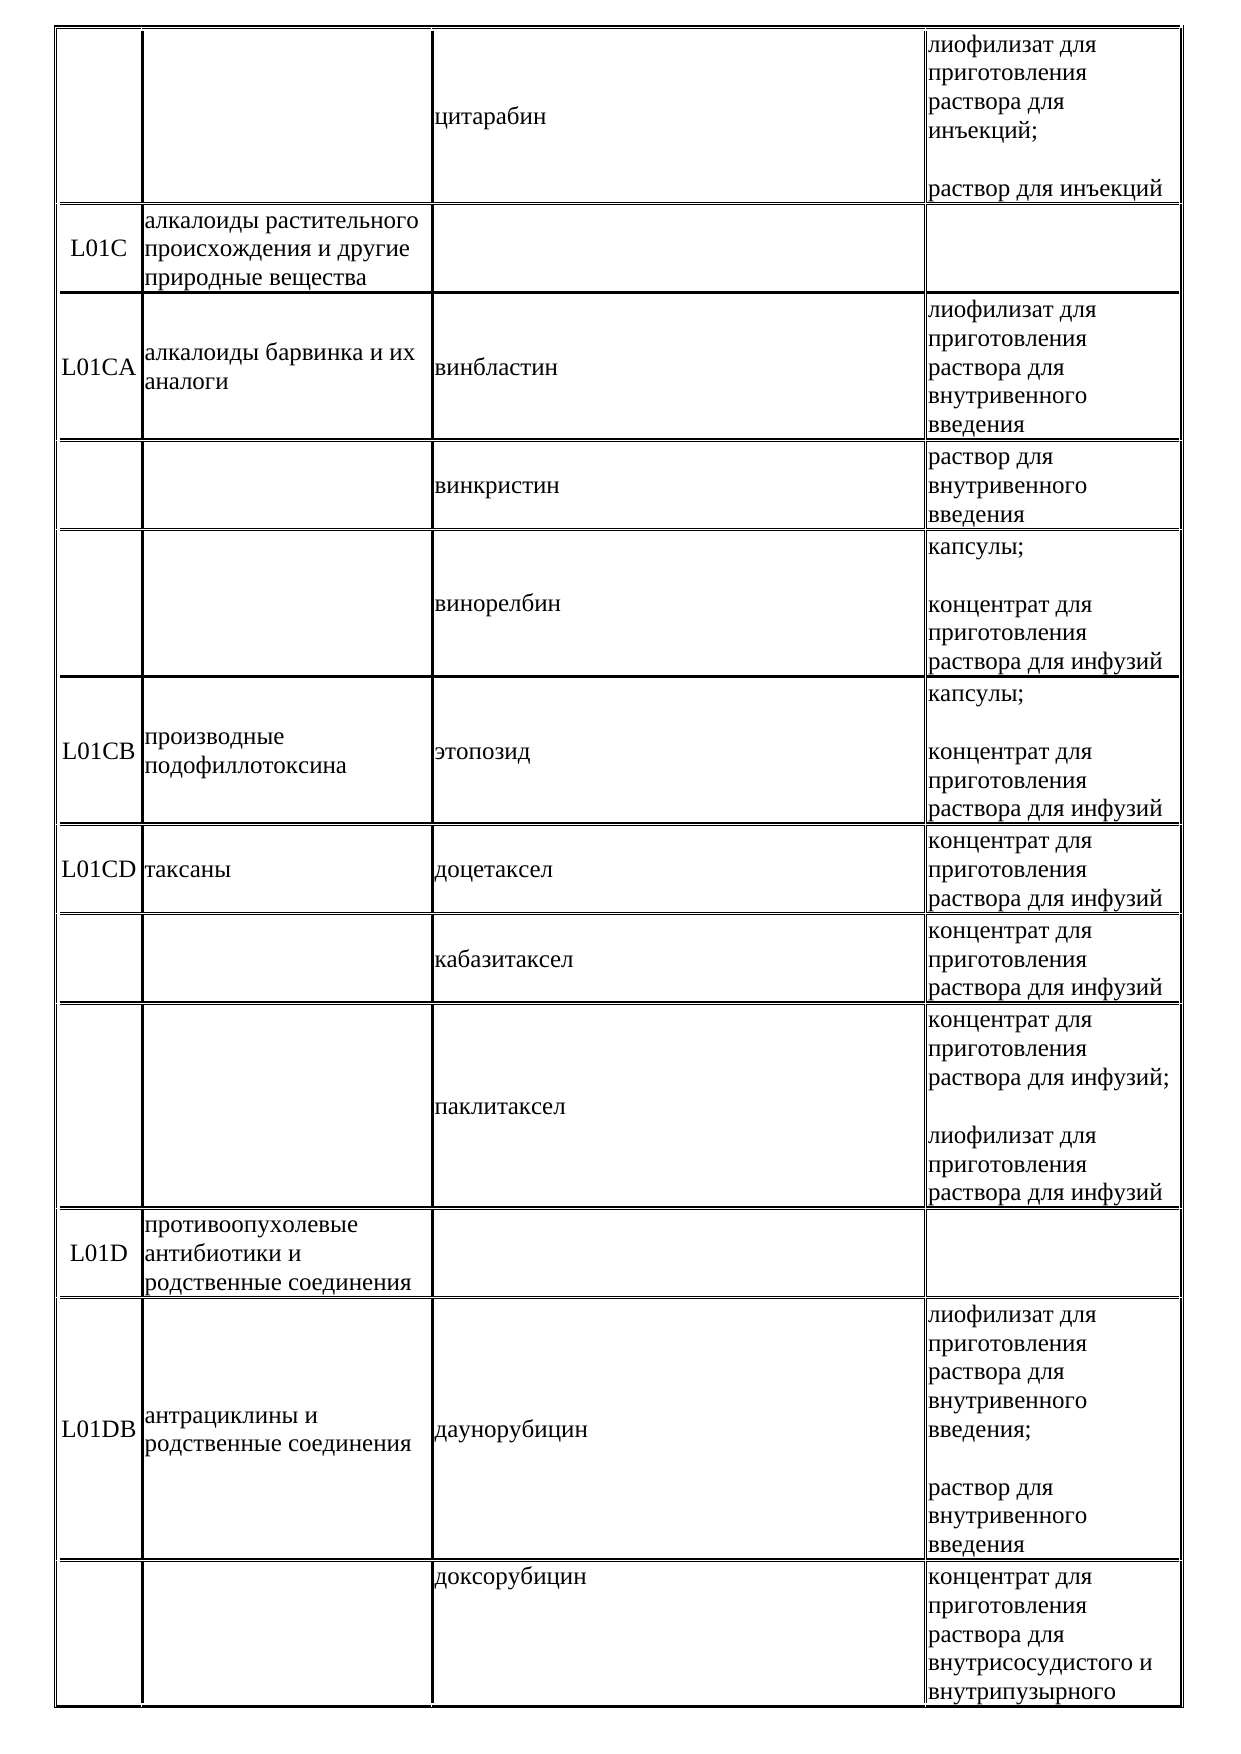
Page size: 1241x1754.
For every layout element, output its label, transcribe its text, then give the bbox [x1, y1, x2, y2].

table_cell концентрат для приготовления раствора для инфузий [926, 912, 1182, 1001]
table_cell [144, 915, 431, 1001]
table_cell L01CD [57, 822, 141, 912]
table_cell [57, 1001, 141, 1206]
table_cell лиофилизат для приготовления раствора для инъекций; раствор для инъекций [926, 25, 1182, 202]
table_cell доксорубицин [432, 1562, 926, 1705]
table_cell [55, 912, 142, 1001]
table_cell [434, 205, 924, 291]
table_cell цитарабин [432, 29, 926, 202]
table_cell даунорубицин [434, 1299, 924, 1558]
table_cell концентрат для приготовления раствора для инфузий [927, 822, 1181, 912]
table_cell [142, 1562, 432, 1705]
table_cell L01DB [55, 1296, 142, 1558]
table_cell винкристин [434, 442, 924, 527]
table_cell лиофилизат для приготовления раствора для внутривенного введения [927, 291, 1180, 438]
table_cell [926, 202, 1182, 291]
table_cell [927, 1206, 1181, 1296]
table_cell L01D [57, 1206, 141, 1296]
table_cell [57, 438, 141, 527]
table_cell L01CA [57, 291, 141, 438]
table_cell антрациклины и родственные соединения [144, 1299, 431, 1558]
table_cell L01C [55, 202, 142, 291]
table_cell концентрат для приготовления раствора для инфузий; лиофилизат для приготовления раствора для инфузий [927, 1001, 1181, 1206]
table_cell производные подофиллотоксина [144, 678, 431, 822]
table_cell таксаны [144, 826, 431, 912]
table_cell капсулы; концентрат для приготовления раствора для инфузий [927, 675, 1180, 822]
table_cell винорелбин [434, 531, 924, 675]
table_cell капсулы; концентрат для приготовления раствора для инфузий [927, 528, 1181, 675]
table_cell алкалоиды барвинка и их аналоги [144, 294, 431, 438]
table_cell [144, 531, 431, 675]
table_cell [144, 1005, 431, 1206]
table_cell кабазитаксел [434, 915, 924, 1001]
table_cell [926, 1558, 1181, 1705]
table_cell доцетаксел [434, 826, 924, 912]
table_cell раствор для внутривенного введения [927, 438, 1181, 527]
table_cell [57, 1558, 142, 1705]
table_cell лиофилизат для приготовления раствора для внутривенного введения; раствор для внутривенного введения [926, 1296, 1182, 1558]
table_cell [434, 1210, 924, 1296]
table_cell алкалоиды растительного происхождения и другие природные вещества [144, 205, 431, 291]
table_cell этопозид [434, 678, 924, 822]
table_cell паклитаксел [434, 1005, 924, 1206]
table_cell противоопухолевые антибиотики и родственные соединения [144, 1210, 431, 1296]
table_cell L01CB [57, 675, 141, 822]
table_cell [144, 442, 431, 527]
table_cell винбластин [434, 294, 924, 438]
table_cell [57, 528, 141, 675]
